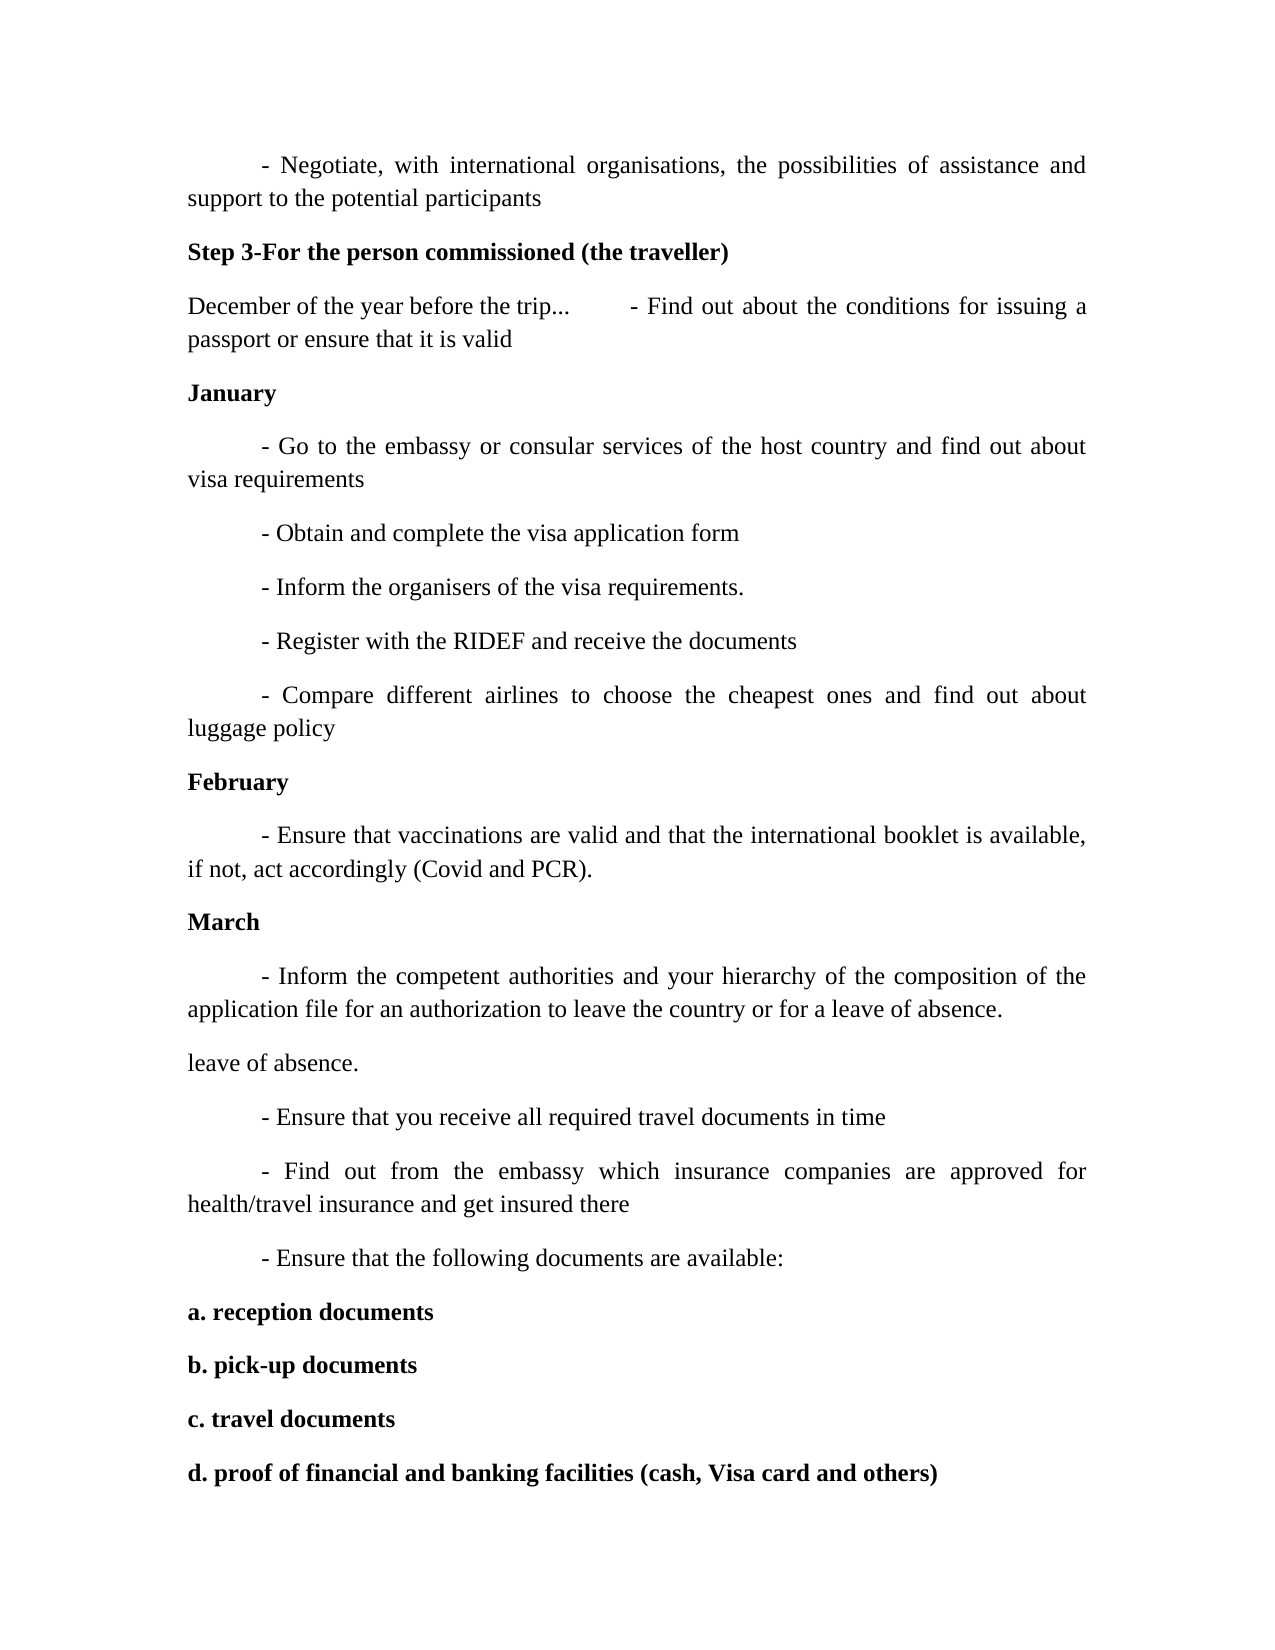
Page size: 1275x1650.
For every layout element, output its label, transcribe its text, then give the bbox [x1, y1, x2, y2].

text March [187, 907, 1087, 936]
text b. pick-up documents [187, 1351, 1087, 1379]
text - Find out from the embassy which insurance companies are approved for health/travel insurance and get insured there [187, 1156, 1087, 1218]
text c. travel documents [187, 1404, 1087, 1433]
text - Ensure that you receive all required travel documents in time [187, 1102, 1087, 1131]
text a. reception documents [187, 1297, 1087, 1325]
text - Register with the RIDEF and receive the documents [187, 626, 1087, 655]
text Step 3-For the person commissioned (the traveller) [187, 237, 1087, 266]
text - Go to the embassy or consular services of the host country and find out about visa requirements [187, 431, 1087, 493]
text December of the year before the trip... - Find out about the conditions for issuing a passport or ensure that it is valid [187, 291, 1087, 352]
text - Negotiate, with international organisations, the possibilities of assistance and support to the potential participants [187, 150, 1087, 212]
text - Compare different airlines to choose the cheapest ones and find out about luggage policy [187, 680, 1087, 742]
text February [187, 767, 1087, 796]
text January [187, 378, 1087, 406]
text - Ensure that the following documents are available: [187, 1243, 1087, 1272]
text - Inform the organisers of the visa requirements. [187, 572, 1087, 601]
text leave of absence. [187, 1048, 1087, 1077]
text d. proof of financial and banking facilities (cash, Visa card and others) [187, 1458, 1087, 1487]
text - Ensure that vaccinations are valid and that the international booklet is available, if not, act accordingly (Covid and PCR). [187, 821, 1087, 882]
text - Obtain and complete the visa application form [187, 518, 1087, 547]
text - Inform the competent authorities and your hierarchy of the composition of the application file for an authorization to leave the country or for a leave of absence. [187, 961, 1087, 1023]
